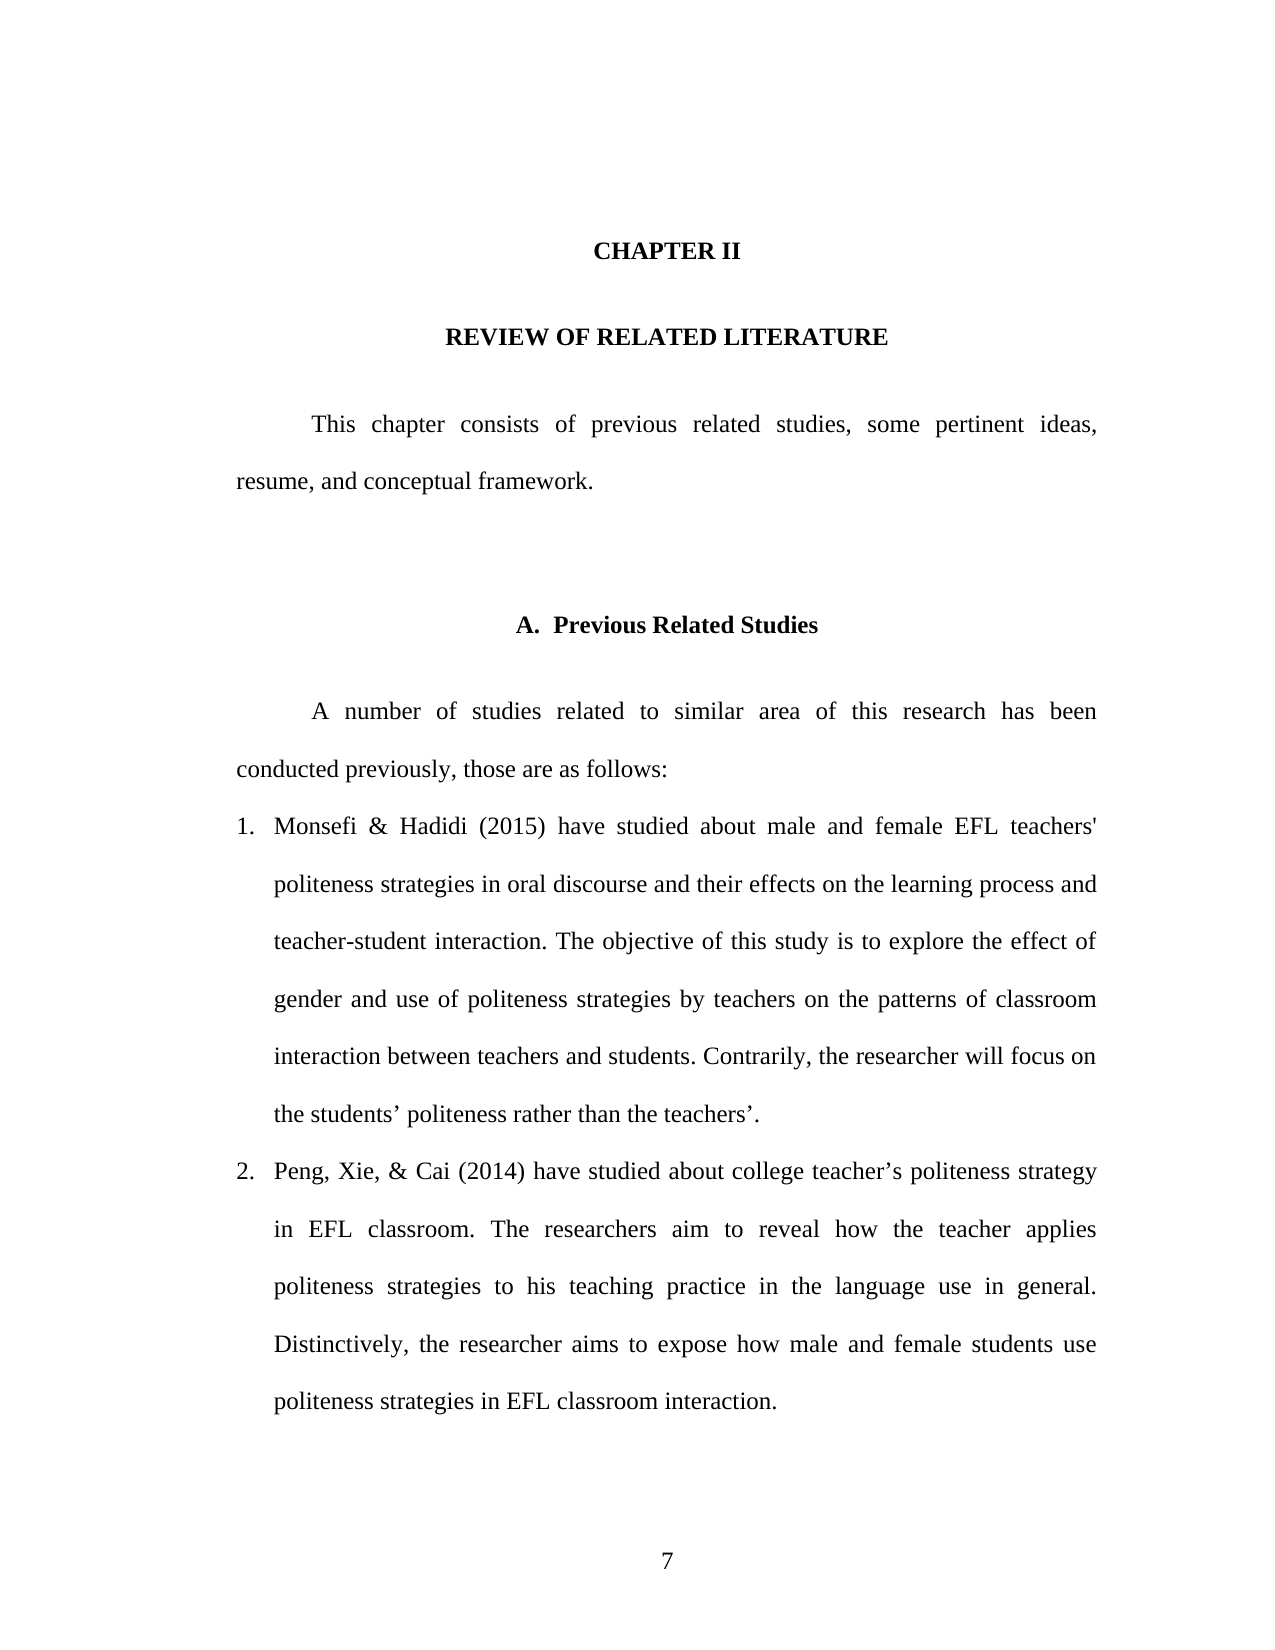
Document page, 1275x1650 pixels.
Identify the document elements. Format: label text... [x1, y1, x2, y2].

text A number of studies related to similar area of this research has been conducted previously, those are as follows: [236, 696, 1098, 782]
list Monsefi & Hadidi (2015) have studied about male and female EFL teachers' politeness strategies in oral discourse and their effects on the learning process and teacher-student interaction. The objective of this study is to explore the effect of gender and use of politeness strategies by teachers on the patterns of classroom interaction between teachers and students. Contrarily, the researcher will focus on the students’ politeness rather than the teachers’. [236, 811, 1098, 1127]
list Peng, Xie, & Cai (2014) have studied about college teacher’s politeness strategy in EFL classroom. The researchers aim to reveal how the teacher applies politeness strategies to his teaching practice in the language use in general. Distinctively, the researcher aims to expose how male and female students use politeness strategies in EFL classroom interaction. [236, 1156, 1098, 1415]
text This chapter consists of previous related studies, some pertinent ideas, resume, and conceptual framework. [236, 409, 1098, 495]
list Previous Related Studies [236, 610, 1098, 639]
text CHAPTER II [236, 236, 1098, 265]
text REVIEW OF RELATED LITERATURE [236, 322, 1098, 351]
